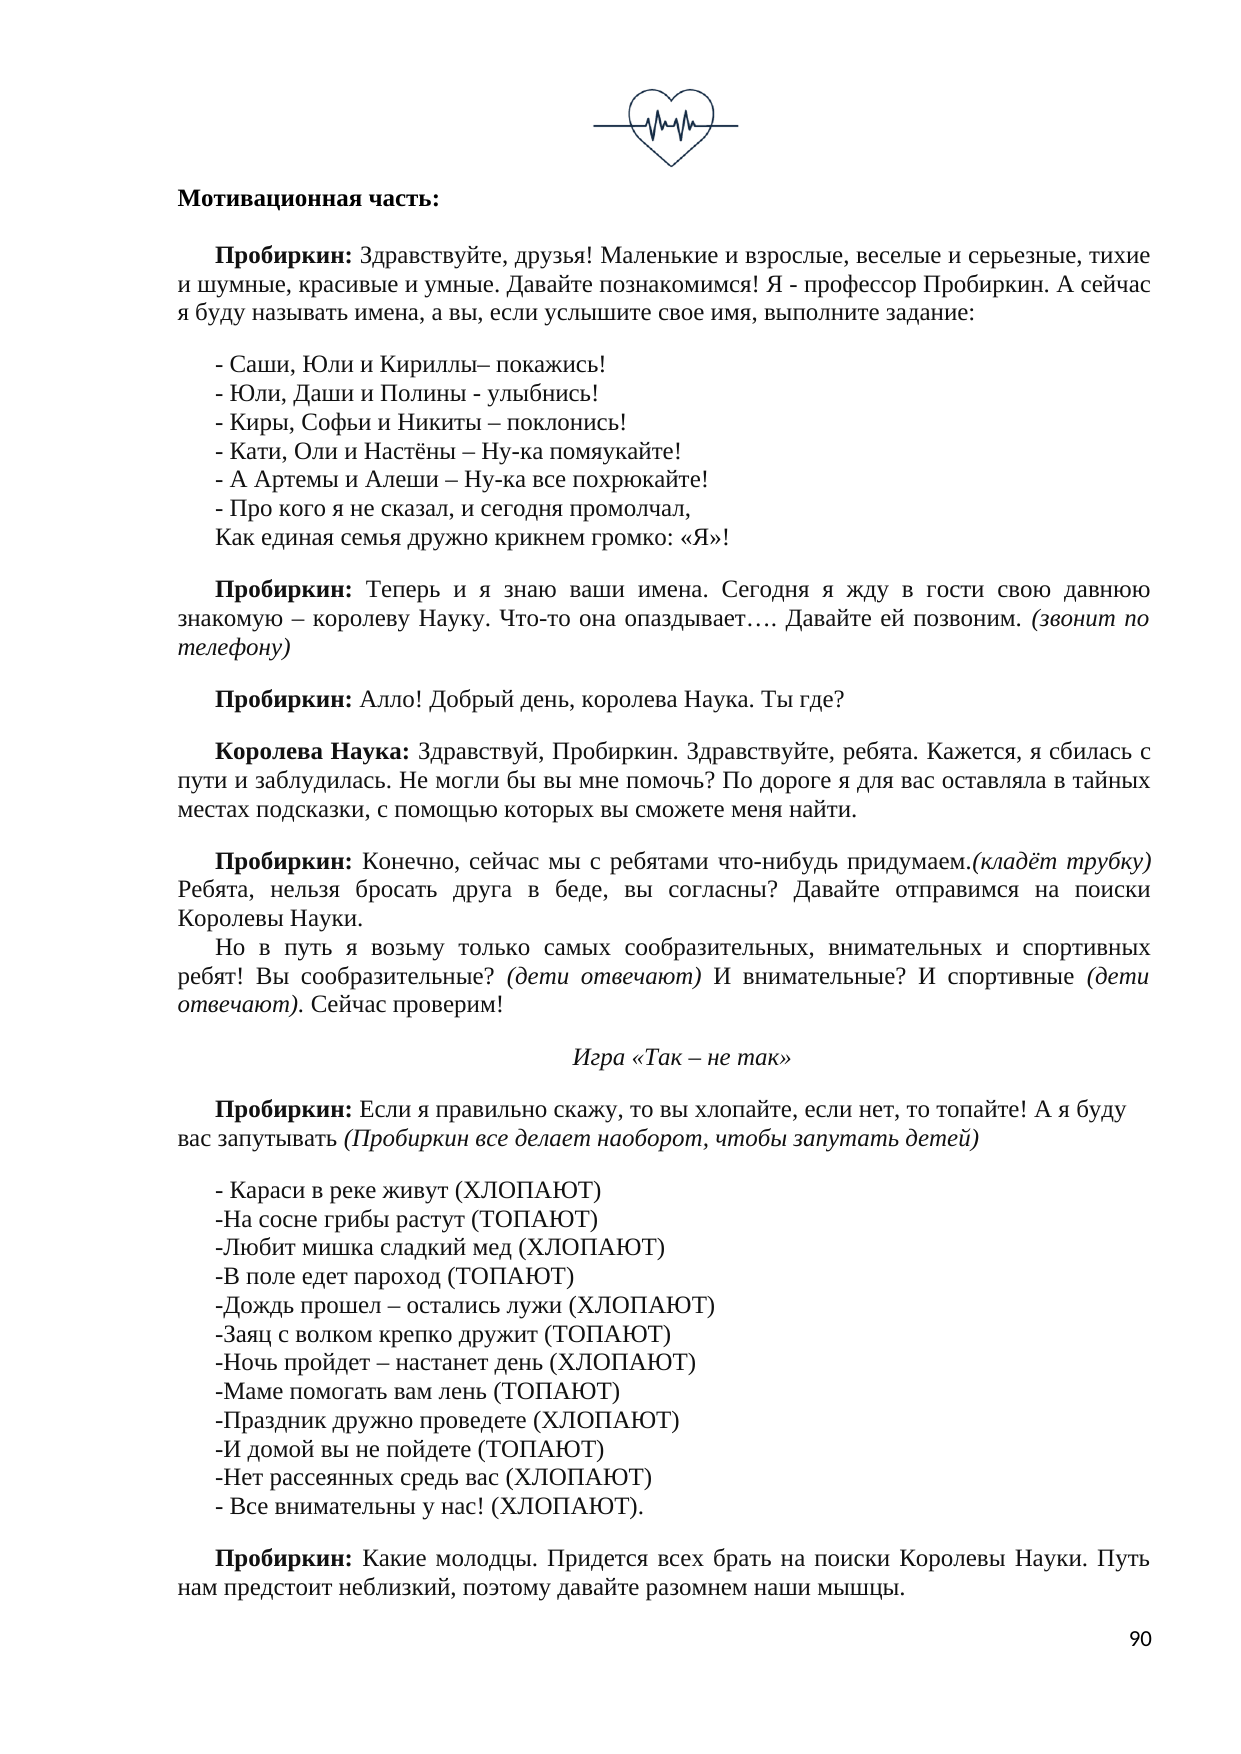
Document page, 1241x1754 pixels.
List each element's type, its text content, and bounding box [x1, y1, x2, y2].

text - Киры, Софьи и Никиты – поклонись! [177, 407, 1152, 436]
text Королева Наука: Здравствуй, Пробиркин. Здравствуйте, ребята. Кажется, я сбилась с пути и заблудилась. Не могли бы вы мне помочь? По дороге я для вас оставляла в тайных местах подсказки, с помощью которых вы сможете меня найти. [177, 736, 1152, 822]
text -Ночь пройдет – настанет день (ХЛОПАЮТ) [177, 1347, 1152, 1376]
text - Саши, Юли и Кириллы– покажись! [177, 349, 1152, 378]
text Пробиркин: Алло! Добрый день, королева Наука. Ты где? [177, 684, 1152, 713]
text - А Артемы и Алеши – Ну-ка все похрюкайте! [177, 464, 1152, 493]
text -В поле едет пароход (ТОПАЮТ) [177, 1261, 1152, 1290]
text - Кати, Оли и Настёны – Ну-ка помяукайте! [177, 436, 1152, 464]
text Пробиркин: Здравствуйте, друзья! Маленькие и взрослые, веселые и серьезные, тихие и шумные, красивые и умные. Давайте познакомимся! Я - профессор Пробиркин. А сейчас я буду называть имена, а вы, если услышите свое имя, выполните задание: [177, 240, 1152, 326]
text -Дождь прошел – остались лужи (ХЛОПАЮТ) [177, 1290, 1152, 1319]
text - Про кого я не сказал, и сегодня промолчал, [177, 493, 1152, 522]
text Пробиркин: Конечно, сейчас мы с ребятами что-нибудь придумаем.(кладёт трубку) Ребята, нельзя бросать друга в беде, вы согласны? Давайте отправимся на поиски Королевы Науки. [177, 846, 1152, 932]
text - Юли, Даши и Полины - улыбнись! [177, 378, 1152, 407]
text Игра «Так – не так» [177, 1042, 1152, 1071]
text Пробиркин: Какие молодцы. Придется всех брать на поиски Королевы Науки. Путь нам предстоит неблизкий, поэтому давайте разомнем наши мышцы. [177, 1543, 1152, 1601]
text -На сосне грибы растут (ТОПАЮТ) [177, 1204, 1152, 1232]
text -И домой вы не пойдете (ТОПАЮТ) [177, 1434, 1152, 1462]
picture [559, 73, 769, 184]
text Мотивационная часть: [177, 183, 1152, 212]
text Как единая семья дружно крикнем громко: «Я»! [177, 522, 1152, 551]
text -Заяц с волком крепко дружит (ТОПАЮТ) [177, 1319, 1152, 1347]
text -Любит мишка сладкий мед (ХЛОПАЮТ) [177, 1232, 1152, 1261]
text -Маме помогать вам лень (ТОПАЮТ) [177, 1376, 1152, 1405]
text Но в путь я возьму только самых сообразительных, внимательных и спортивных ребят! Вы сообразительные? (дети отвечают) И внимательные? И спортивные (дети отвечают). Сейчас проверим! [177, 932, 1152, 1018]
text Пробиркин: Теперь и я знаю ваши имена. Сегодня я жду в гости свою давнюю знакомую – королеву Науку. Что-то она опаздывает…. Давайте ей позвоним. (звонит по телефону) [177, 574, 1152, 661]
text -Праздник дружно проведете (ХЛОПАЮТ) [177, 1405, 1152, 1434]
text - Все внимательны у нас! (ХЛОПАЮТ). [177, 1491, 1152, 1520]
text Пробиркин: Если я правильно скажу, то вы хлопайте, если нет, то топайте! А я буду вас запутывать (Пробиркин все делает наоборот, чтобы запутать детей) [177, 1094, 1152, 1151]
text - Караси в реке живут (ХЛОПАЮТ) [177, 1175, 1152, 1204]
text -Нет рассеянных средь вас (ХЛОПАЮТ) [177, 1462, 1152, 1491]
